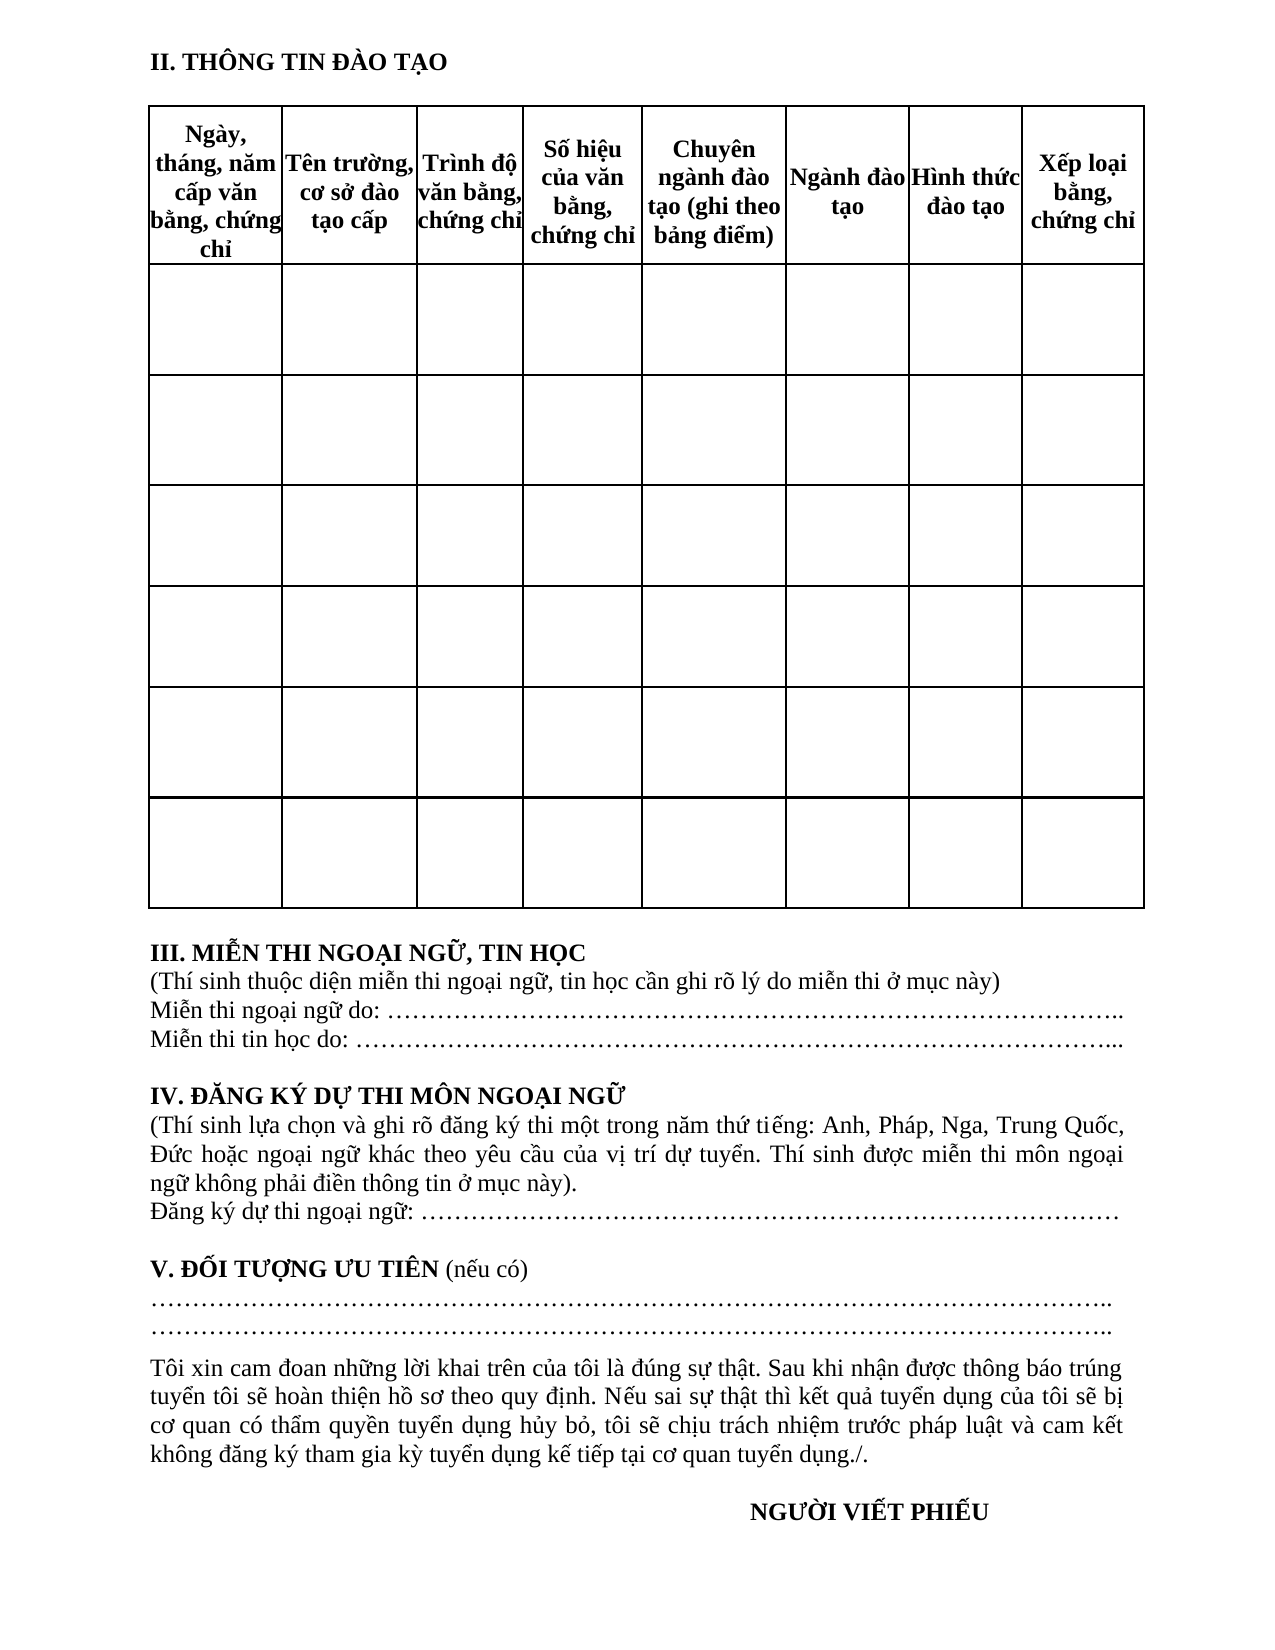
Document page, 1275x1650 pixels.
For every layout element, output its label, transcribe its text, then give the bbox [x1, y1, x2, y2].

table_cell [418, 587, 522, 686]
table_cell [150, 376, 281, 484]
table_cell [283, 265, 416, 373]
table_cell [643, 688, 785, 796]
table_cell [1023, 486, 1143, 585]
table_cell [418, 688, 522, 796]
text V. ĐỐI TƯỢNG ƯU TIÊN (nếu có) [150, 1254, 1125, 1283]
table_cell [643, 799, 785, 907]
table_cell [283, 799, 416, 907]
table_cell [910, 265, 1021, 373]
table_header Ngày, tháng, năm cấp văn bằng, chứng chỉ [150, 107, 281, 263]
table_cell [283, 688, 416, 796]
table_header Ngành đào tạo [787, 107, 908, 263]
table_cell [787, 486, 908, 585]
table_cell [524, 265, 641, 373]
text NGƯỜI VIẾT PHIẾU [150, 1497, 1125, 1526]
table_cell [910, 486, 1021, 585]
table_cell [787, 376, 908, 484]
table_cell [150, 587, 281, 686]
table_cell [787, 265, 908, 373]
table_cell [910, 688, 1021, 796]
table_header Tên trường, cơ sở đào tạo cấp [283, 107, 416, 263]
table_header Xếp loại bằng, chứng chỉ [1023, 107, 1143, 263]
table_cell [1023, 265, 1143, 373]
table_cell [524, 799, 641, 907]
table_cell [524, 587, 641, 686]
text Đăng ký dự thi ngoại ngữ: ………………………………………………………………………… [150, 1196, 1125, 1225]
table_cell [524, 486, 641, 585]
table_cell [150, 799, 281, 907]
table_cell [643, 486, 785, 585]
table_cell [418, 376, 522, 484]
table_cell [910, 376, 1021, 484]
table_cell [524, 688, 641, 796]
table_cell [150, 265, 281, 373]
table_cell [787, 587, 908, 686]
text (Thí sinh lựa chọn và ghi rõ đăng ký thi một trong năm thứ tiếng: Anh, Pháp, Nga, Trung Quốc, Đức hoặc ngoại ngữ khác theo yêu cầu của vị trí dự tuyển. Thí sinh được miễn thi môn ngoại ngữ không phải điền thông tin ở mục này). [150, 1110, 1125, 1196]
table_cell [283, 486, 416, 585]
table_cell [1023, 688, 1143, 796]
table_cell [643, 265, 785, 373]
table_cell [150, 688, 281, 796]
table_cell [418, 799, 522, 907]
table_header Hình thức đào tạo [910, 107, 1021, 263]
text III. MIỄN THI NGOẠI NGỮ, TIN HỌC [150, 938, 1125, 966]
table_cell [150, 486, 281, 585]
table_header Số hiệu của văn bằng, chứng chỉ [524, 107, 641, 263]
text Miễn thi tin học do: ………………………………………………………………………………... [150, 1024, 1125, 1053]
table_cell [1023, 376, 1143, 484]
table_cell [283, 376, 416, 484]
table_cell [643, 587, 785, 686]
table_cell [787, 688, 908, 796]
table_cell [283, 587, 416, 686]
text Tôi xin cam đoan những lời khai trên của tôi là đúng sự thật. Sau khi nhận được thông báo trúng tuyển tôi sẽ hoàn thiện hồ sơ theo quy định. Nếu sai sự thật thì kết quả tuyển dụng của tôi sẽ bị cơ quan có thẩm quyền tuyển dụng hủy bỏ, tôi sẽ chịu trách nhiệm trước pháp luật và cam kết không đăng ký tham gia kỳ tuyển dụng kế tiếp tại cơ quan tuyển dụng./. [150, 1353, 1125, 1468]
text II. THÔNG TIN ĐÀO TẠO [150, 47, 1125, 76]
table_header Trình độ văn bằng, chứng chỉ [418, 107, 522, 263]
text Miễn thi ngoại ngữ do: …………………………………………………………………………….. [150, 995, 1125, 1024]
table_cell [1023, 799, 1143, 907]
text …………………………………………………………………………………………………….. [150, 1283, 1125, 1311]
table_cell [418, 265, 522, 373]
table_cell [524, 376, 641, 484]
text …………………………………………………………………………………………………….. [150, 1311, 1125, 1340]
table_header Chuyên ngành đào tạo (ghi theo bảng điểm) [643, 107, 785, 263]
table_cell [643, 376, 785, 484]
text IV. ĐĂNG KÝ DỰ THI MÔN NGOẠI NGỮ [150, 1081, 1125, 1110]
table_cell [910, 799, 1021, 907]
table_cell [418, 486, 522, 585]
table_cell [910, 587, 1021, 686]
text (Thí sinh thuộc diện miễn thi ngoại ngữ, tin học cần ghi rõ lý do miễn thi ở mục này) [150, 966, 1125, 995]
table_cell [1023, 587, 1143, 686]
table_cell [787, 799, 908, 907]
